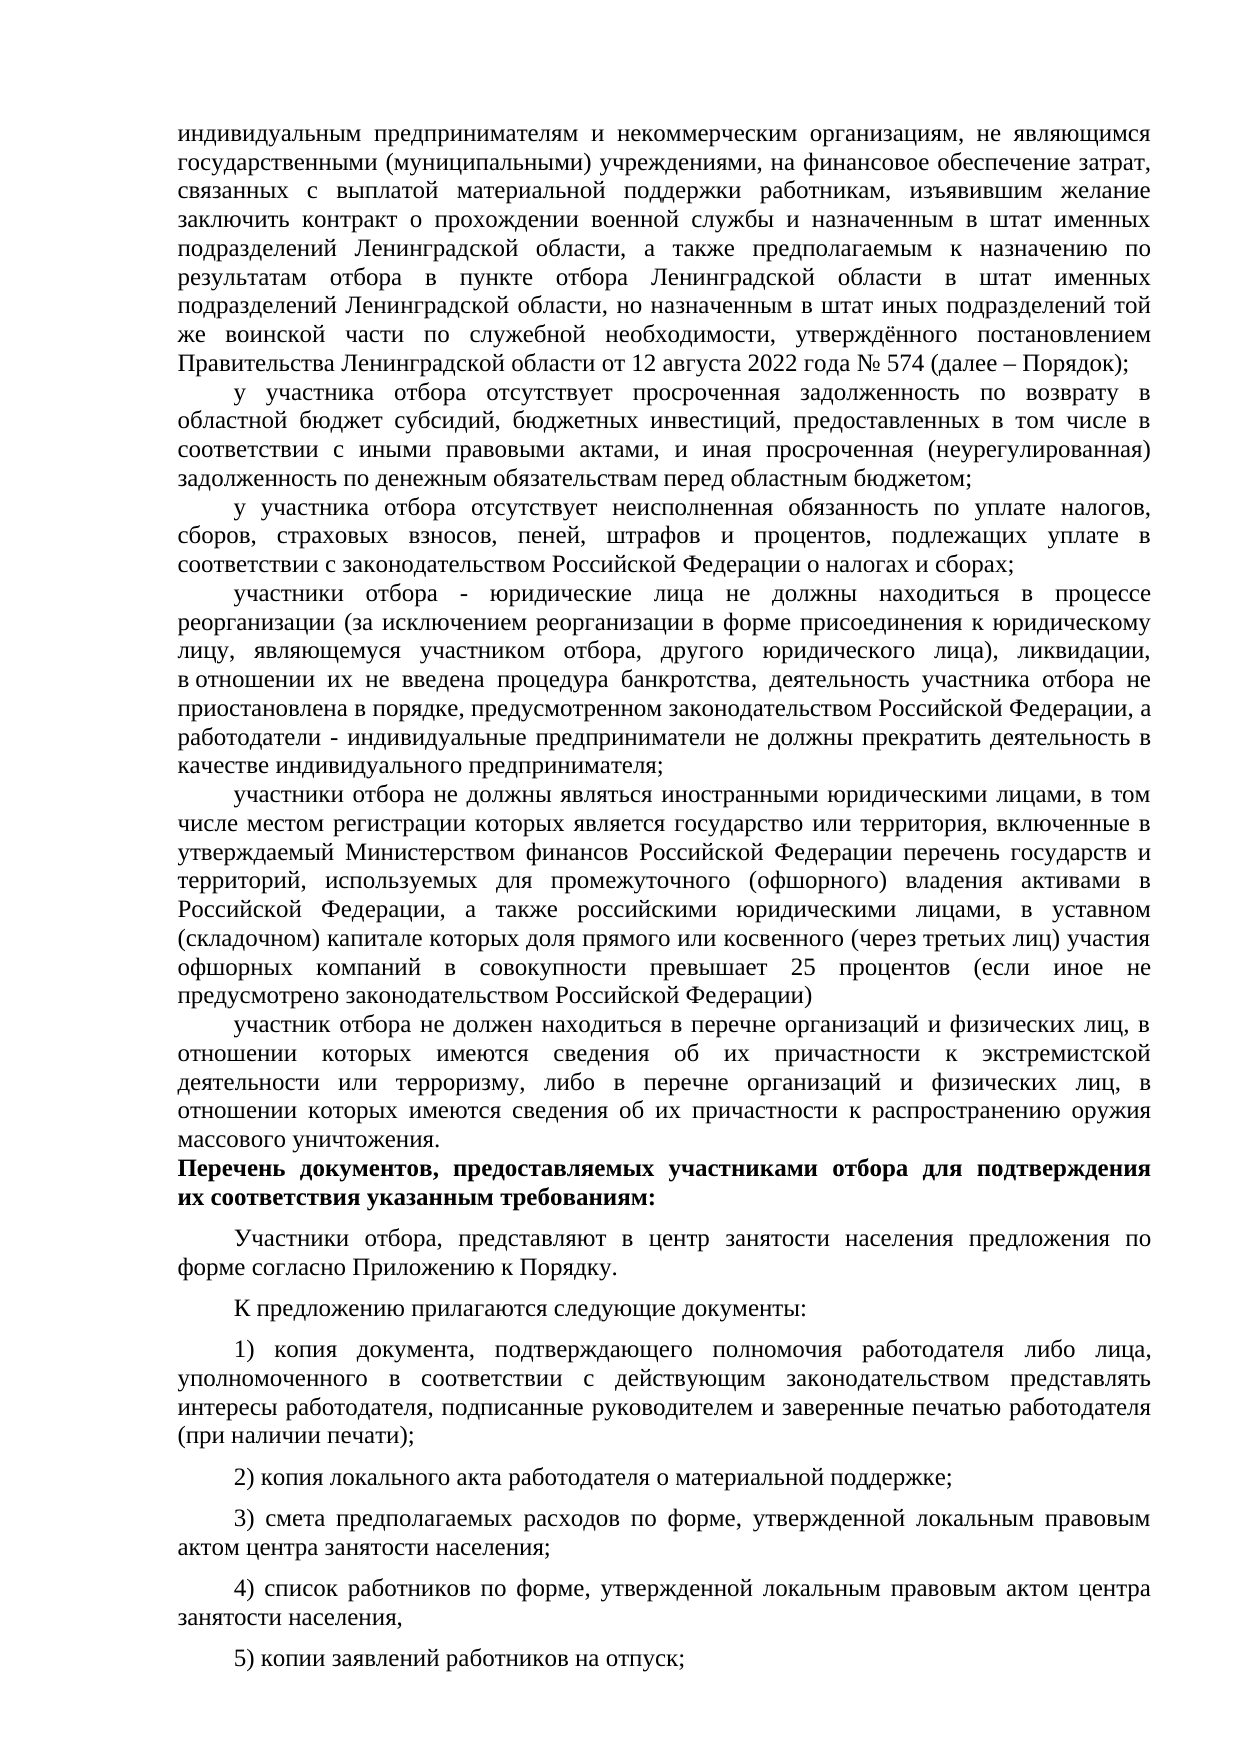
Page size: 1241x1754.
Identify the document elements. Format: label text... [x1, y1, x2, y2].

text участник отбора не должен находиться в перечне организаций и физических лиц, в отношении которых имеются сведения об их причастности к экстремистской деятельности или терроризму, либо в перечне организаций и физических лиц, в отношении которых имеются сведения об их причастности к распространению оружия массового уничтожения. [177, 1009, 1152, 1153]
text Перечень документов, предоставляемых участниками отбора для подтверждения их соответствия указанным требованиям: [177, 1153, 1152, 1211]
text 1) копия документа, подтверждающего полномочия работодателя либо лица, уполномоченного в соответствии с действующим законодательством представлять интересы работодателя, подписанные руководителем и заверенные печатью работодателя (при наличии печати); [177, 1334, 1152, 1449]
text Участники отбора, представляют в центр занятости населения предложения по форме согласно Приложению к Порядку. [177, 1223, 1152, 1281]
text у участника отбора отсутствует просроченная задолженность по возврату в областной бюджет субсидий, бюджетных инвестиций, предоставленных в том числе в соответствии с иными правовыми актами, и иная просроченная (неурегулированная) задолженность по денежным обязательствам перед областным бюджетом; [177, 377, 1152, 492]
text 5) копии заявлений работников на отпуск; [177, 1643, 1152, 1672]
text К предложению прилагаются следующие документы: [177, 1293, 1152, 1322]
text 2) копия локального акта работодателя о материальной поддержке; [177, 1462, 1152, 1491]
text 3) смета предполагаемых расходов по форме, утвержденной локальным правовым актом центра занятости населения; [177, 1503, 1152, 1561]
text участники отбора не должны являться иностранными юридическими лицами, в том числе местом регистрации которых является государство или территория, включенные в утверждаемый Министерством финансов Российской Федерации перечень государств и территорий, используемых для промежуточного (офшорного) владения активами в Российской Федерации, а также российскими юридическими лицами, в уставном (складочном) капитале которых доля прямого или косвенного (через третьих лиц) участия офшорных компаний в совокупности превышает 25 процентов (если иное не предусмотрено законодательством Российской Федерации) [177, 779, 1152, 1009]
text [177, 118, 1152, 377]
text 4) список работников по форме, утвержденной локальным правовым актом центра занятости населения, [177, 1573, 1152, 1631]
text участники отбора - юридические лица не должны находиться в процессе реорганизации (за исключением реорганизации в форме присоединения к юридическому лицу, являющемуся участником отбора, другого юридического лица), ликвидации, в отношении их не введена процедура банкротства, деятельность участника отбора не приостановлена в порядке, предусмотренном законодательством Российской Федерации, а работодатели - индивидуальные предприниматели не должны прекратить деятельность в качестве индивидуального предпринимателя; [177, 578, 1152, 779]
text у участника отбора отсутствует неисполненная обязанность по уплате налогов, сборов, страховых взносов, пеней, штрафов и процентов, подлежащих уплате в соответствии с законодательством Российской Федерации о налогах и сборах; [177, 492, 1152, 578]
